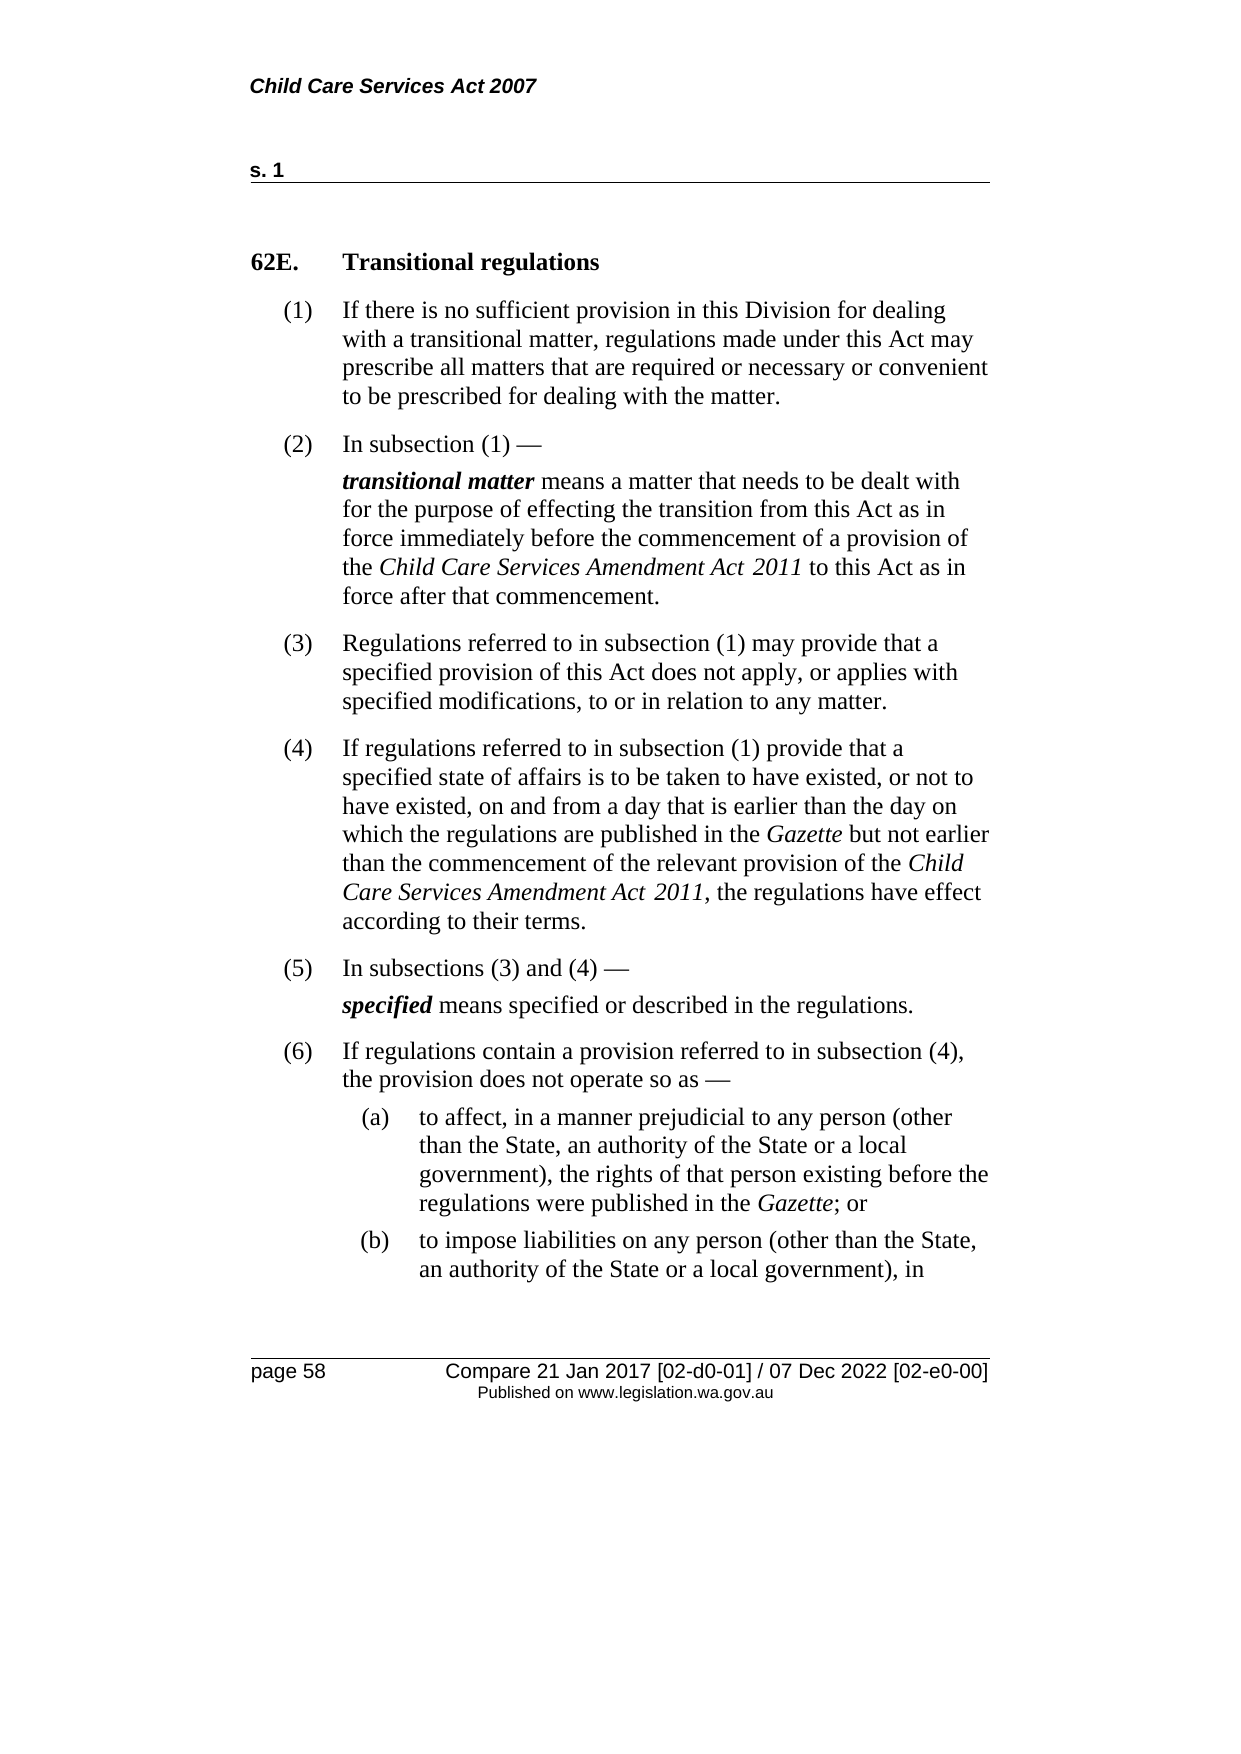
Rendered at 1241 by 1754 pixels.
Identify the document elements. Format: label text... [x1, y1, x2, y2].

text transitional matter means a matter that needs to be dealt with for the purpose of effecting the transition from this Act as in force immediately before the commencement of a provision of the Child Care Services Amendment Act 2011 to this Act as in force after that commencement. [251, 466, 990, 609]
text (5) In subsections (3) and (4) — [251, 953, 990, 982]
text specified means specified or described in the regulations. [251, 990, 990, 1019]
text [251, 1225, 990, 1282]
text (1) If there is no sufficient provision in this Division for dealing with a transitional matter, regulations made under this Act may prescribe all matters that are required or necessary or convenient to be prescribed for dealing with the matter. [251, 295, 990, 410]
text (2) In subsection (1) — [251, 429, 990, 457]
text (4) If regulations referred to in subsection (1) provide that a specified state of affairs is to be taken to have existed, or not to have existed, on and from a day that is earlier than the day on which the regulations are published in the Gazette but not earlier than the commencement of the relevant provision of the Child Care Services Amendment Act 2011, the regulations have effect according to their terms. [251, 733, 990, 934]
subtitle 62E. Transitional regulations [251, 247, 990, 276]
text (3) Regulations referred to in subsection (1) may provide that a specified provision of this Act does not apply, or applies with specified modifications, to or in relation to any matter. [251, 628, 990, 714]
text (6) If regulations contain a provision referred to in subsection (4), the provision does not operate so as — [251, 1036, 990, 1093]
text (a) to affect, in a manner prejudicial to any person (other than the State, an authority of the State or a local government), the rights of that person existing before the regulations were published in the Gazette; or [251, 1102, 990, 1217]
